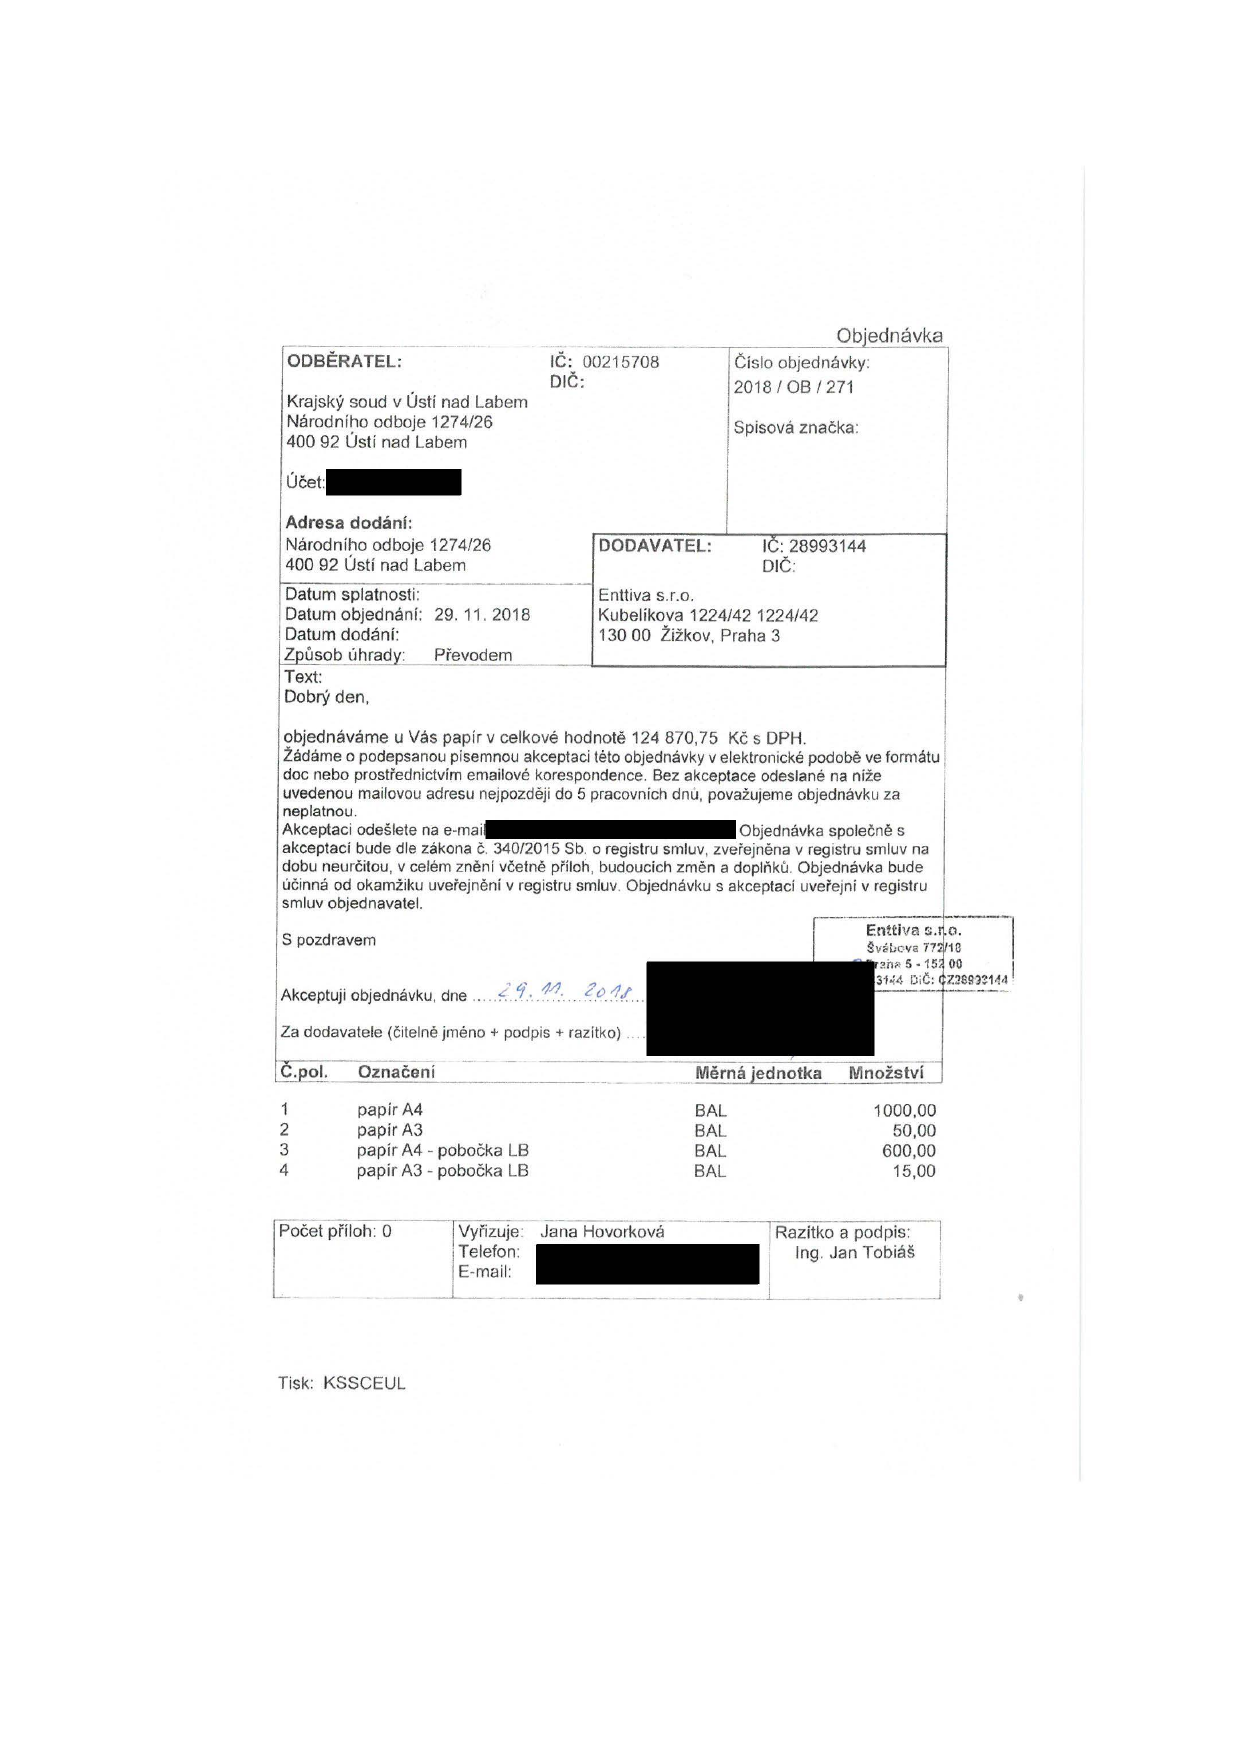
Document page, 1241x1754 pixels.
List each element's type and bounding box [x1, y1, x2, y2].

picture [147, 147, 1093, 1484]
